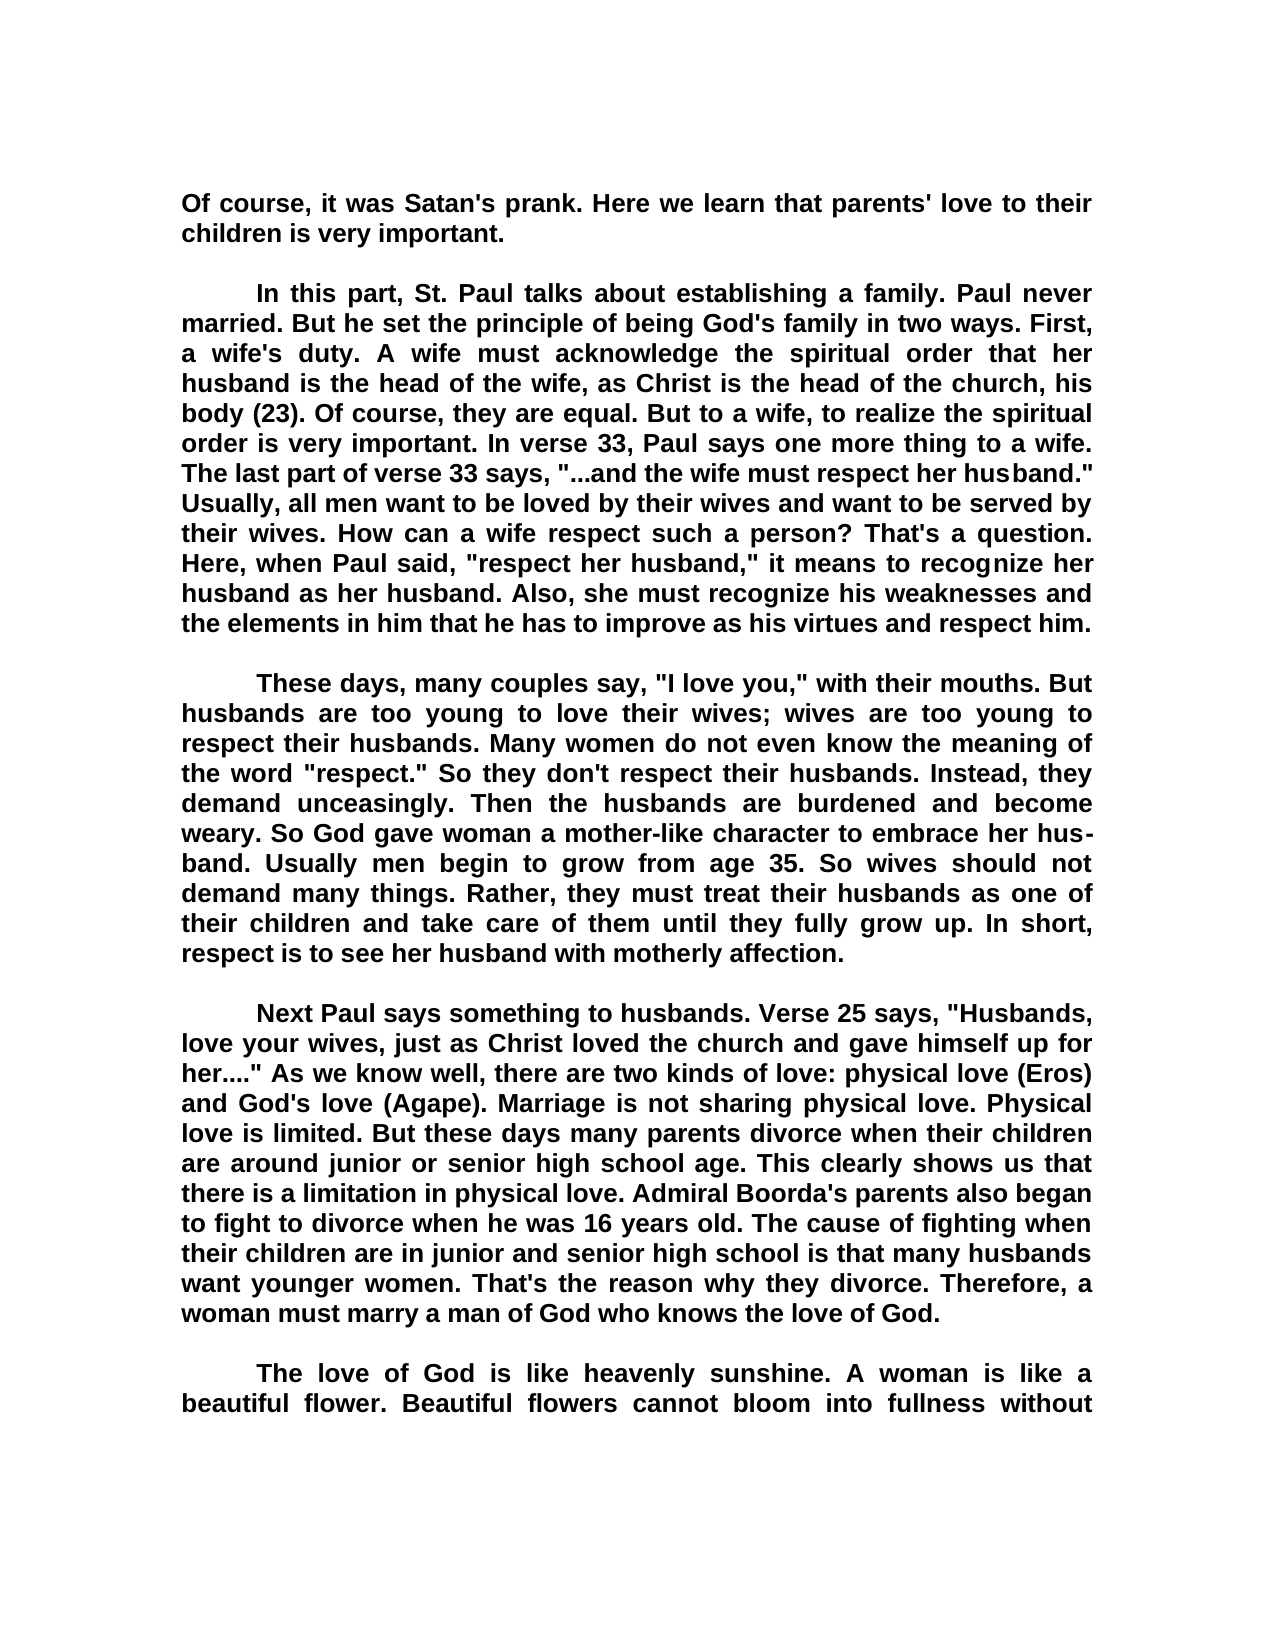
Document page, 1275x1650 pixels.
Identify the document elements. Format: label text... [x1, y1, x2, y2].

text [181, 187, 1094, 247]
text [181, 1357, 1094, 1417]
text These days, many couples say, "I love you," with their mouths. But husbands are too young to love their wives; wives are too young to respect their husbands. Many women do not even know the meaning of the word "respect." So they don't respect their husbands. Instead, they demand unceasingly. Then the husbands are burdened and become weary. So God gave woman a mother-like character to embrace her husband. Usually men begin to grow from age 35. So wives should not demand many things. Rather, they must treat their husbands as one of their children and take care of them until they fully grow up. In short, respect is to see her husband with motherly affection. [181, 667, 1094, 967]
text In this part, St. Paul talks about establishing a family. Paul never married. But he set the principle of being God's family in two ways. First, a wife's duty. A wife must acknowledge the spiritual order that her husband is the head of the wife, as Christ is the head of the church, his body (23). Of course, they are equal. But to a wife, to realize the spiritual order is very important. In verse 33, Paul says one more thing to a wife. The last part of verse 33 says, "...and the wife must respect her husband." Usually, all men want to be loved by their wives and want to be served by their wives. How can a wife respect such a person? That's a question. Here, when Paul said, "respect her husband," it means to recognize her husband as her husband. Also, she must recognize his weaknesses and the elements in him that he has to improve as his virtues and respect him. [181, 277, 1094, 637]
text Next Paul says something to husbands. Verse 25 says, "Husbands, love your wives, just as Christ loved the church and gave himself up for her...." As we know well, there are two kinds of love: physical love (Eros) and God's love (Agape). Marriage is not sharing physical love. Physical love is limited. But these days many parents divorce when their children are around junior or senior high school age. This clearly shows us that there is a limitation in physical love. Admiral Boorda's parents also began to fight to divorce when he was 16 years old. The cause of fighting when their children are in junior and senior high school is that many husbands want younger women. That's the reason why they divorce. Therefore, a woman must marry a man of God who knows the love of God. [181, 997, 1094, 1327]
